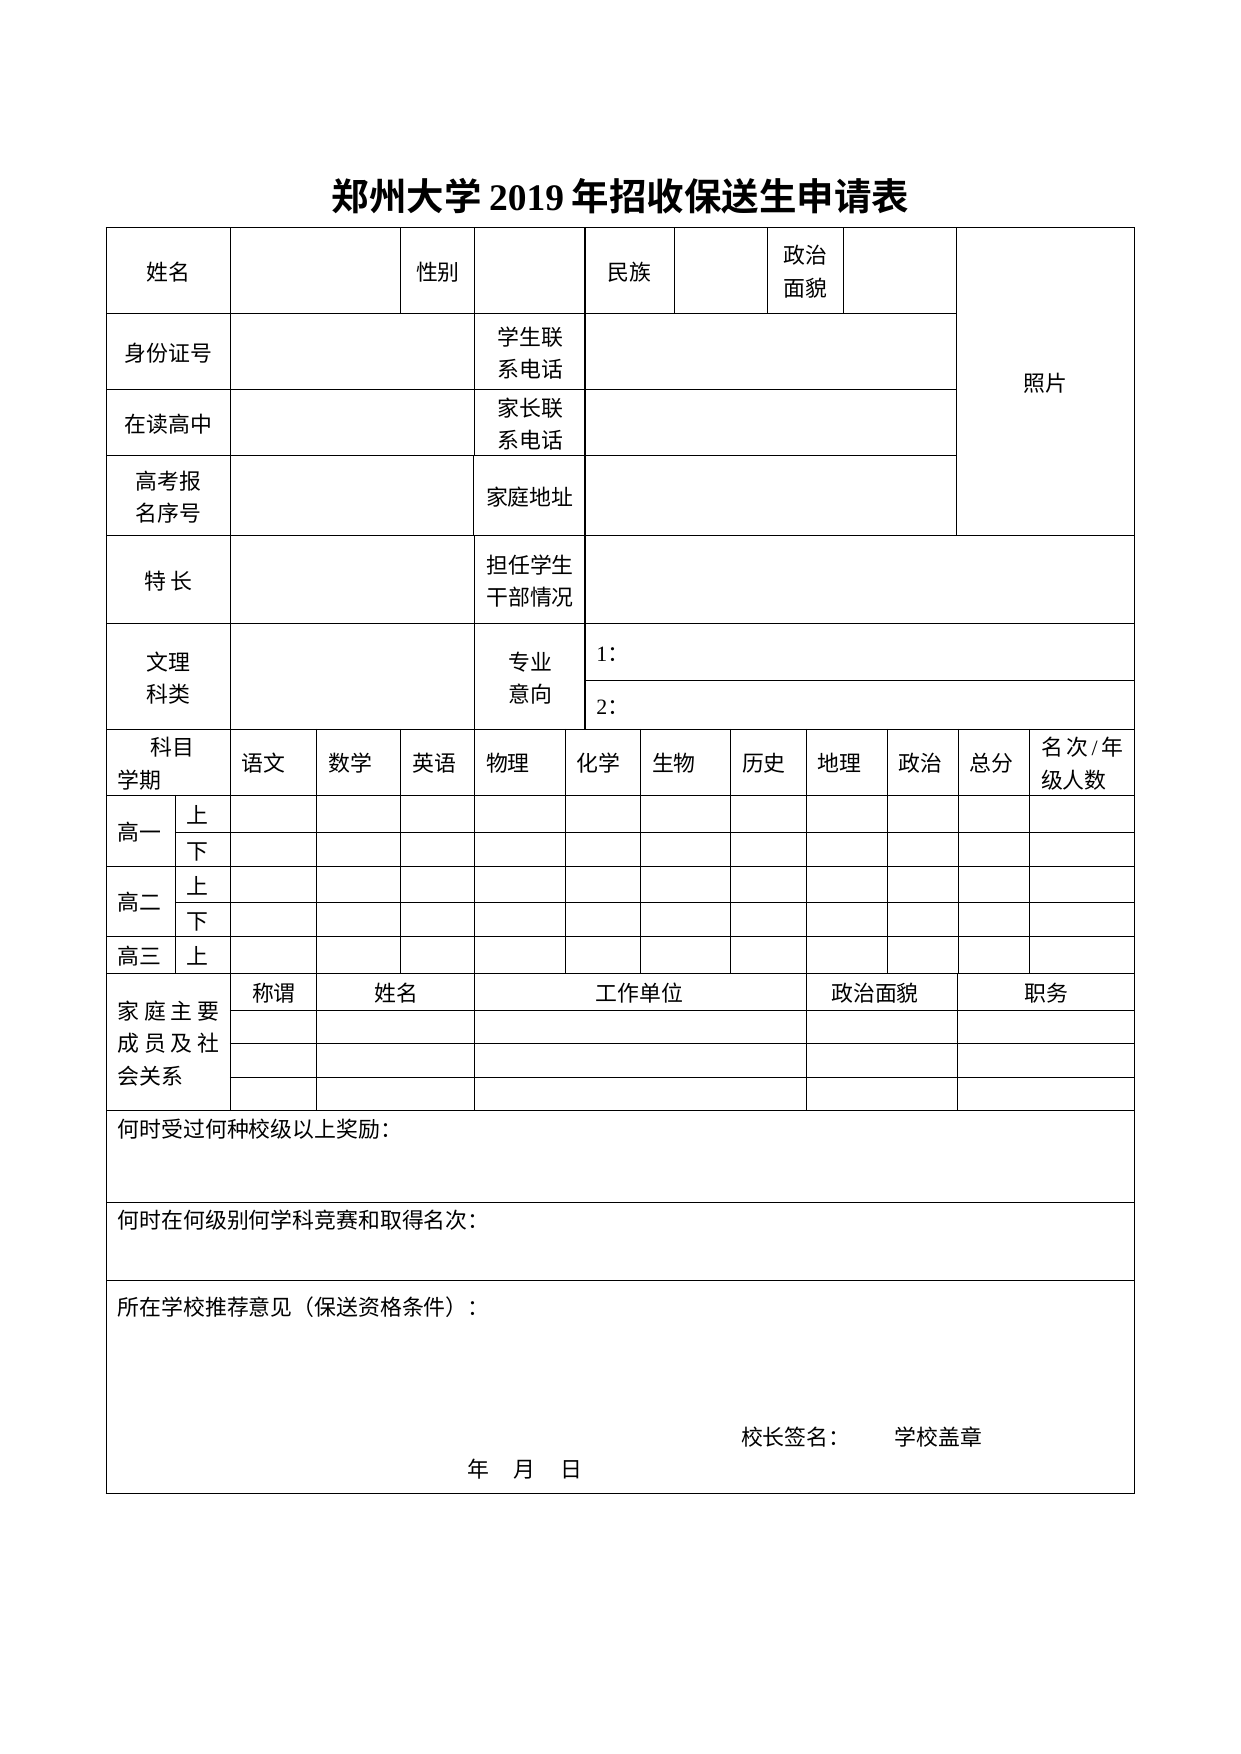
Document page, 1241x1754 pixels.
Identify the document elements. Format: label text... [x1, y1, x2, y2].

table_header 照片 [957, 228, 1134, 535]
table_cell [231, 937, 316, 973]
table_cell [475, 867, 565, 902]
table_cell 下 [176, 833, 230, 866]
table_cell 政治 [888, 730, 958, 795]
table_cell [231, 314, 474, 389]
table_cell [1030, 833, 1134, 866]
table_cell [1030, 867, 1134, 902]
table_cell 化学 [566, 730, 640, 795]
table_cell 何时受过何种校级以上奖励： [107, 1111, 1134, 1202]
table_cell [888, 903, 958, 936]
table_cell 科目 学期 [107, 730, 230, 795]
table_cell [959, 796, 1029, 832]
table_cell 上 [176, 937, 230, 973]
table_cell [317, 796, 400, 832]
table_cell 高三 [107, 937, 175, 973]
table_cell [566, 833, 640, 866]
table_cell [807, 833, 887, 866]
table_cell [401, 903, 474, 936]
table_cell [317, 833, 400, 866]
table_cell 上 [176, 796, 230, 832]
table_cell [401, 867, 474, 902]
table_cell [317, 903, 400, 936]
table_cell [807, 903, 887, 936]
table_cell [586, 390, 956, 455]
table_cell 物理 [475, 730, 565, 795]
table_cell [959, 867, 1029, 902]
table_cell [731, 937, 806, 973]
table_cell [566, 796, 640, 832]
table_cell [959, 833, 1029, 866]
table_cell [888, 867, 958, 902]
table_cell 总分 [959, 730, 1029, 795]
table_cell [958, 1078, 1134, 1110]
table_cell 政治面貌 [807, 974, 957, 1009]
table_cell [401, 833, 474, 866]
table_cell 名次/年级人数 [1030, 730, 1134, 795]
table_cell [731, 833, 806, 866]
table_cell [731, 867, 806, 902]
table_cell [641, 937, 730, 973]
table_cell [586, 536, 1134, 623]
table_cell [1030, 937, 1134, 973]
table_cell 职务 [958, 974, 1134, 1009]
table_cell 所在学校推荐意见（保送资格条件）： 校长签名： 学校盖章 年 月 日 [107, 1281, 1134, 1492]
table_cell [475, 1044, 806, 1077]
table_cell [231, 796, 316, 832]
table_cell 家庭地址 [474, 456, 584, 535]
table_cell 学生联 系电话 [475, 314, 584, 389]
table_cell [475, 1011, 806, 1043]
table_cell 担任学生干部情况 [475, 536, 584, 623]
table_header [231, 228, 400, 313]
table_cell 生物 [641, 730, 730, 795]
table_cell [1030, 903, 1134, 936]
table_cell [317, 1011, 474, 1043]
table_cell [888, 833, 958, 866]
table_cell 何时在何级别何学科竞赛和取得名次： [107, 1203, 1134, 1280]
table_cell 姓名 [317, 974, 474, 1009]
table_cell [959, 903, 1029, 936]
table_cell [959, 937, 1029, 973]
table_cell [641, 796, 730, 832]
table_cell [317, 867, 400, 902]
table_cell [807, 937, 887, 973]
table_cell [475, 1078, 806, 1110]
table_cell [475, 937, 565, 973]
table_cell [231, 390, 474, 455]
table_cell 工作单位 [475, 974, 806, 1009]
table_cell 英语 [401, 730, 474, 795]
table_cell [566, 867, 640, 902]
table_cell 语文 [231, 730, 316, 795]
table_header 性别 [401, 228, 474, 313]
table_cell [317, 1044, 474, 1077]
table_cell [231, 536, 474, 623]
table_cell 高二 [107, 867, 175, 936]
table_cell 在读高中 [107, 390, 230, 455]
table_cell [231, 903, 316, 936]
table_cell [888, 796, 958, 832]
table_header 政治 面貌 [768, 228, 843, 313]
table_cell [475, 796, 565, 832]
table_cell [231, 624, 474, 729]
table_cell [807, 1078, 957, 1110]
table_header 民族 [586, 228, 674, 313]
table_cell [566, 903, 640, 936]
table_cell [317, 937, 400, 973]
table_cell [958, 1044, 1134, 1077]
table_cell [1030, 796, 1134, 832]
table_cell [401, 796, 474, 832]
table_cell 历史 [731, 730, 806, 795]
text 郑州大学2019年招收保送生申请表 [187, 162, 1053, 227]
table_cell [958, 1011, 1134, 1043]
table_cell 地理 [807, 730, 887, 795]
table_cell 高考报 名序号 [107, 456, 230, 535]
table_cell 特 长 [107, 536, 230, 623]
table_cell 专业 意向 [475, 624, 584, 729]
table_cell [231, 867, 316, 902]
table_cell [566, 937, 640, 973]
table_cell 家庭主要成员及社会关系 [107, 974, 230, 1110]
table_cell [317, 1078, 474, 1110]
table_header 姓名 [107, 228, 230, 313]
table_cell 文理 科类 [107, 624, 230, 729]
table_cell 称谓 [231, 974, 316, 1009]
table_cell [586, 314, 956, 389]
table_cell [231, 833, 316, 866]
table_cell [475, 903, 565, 936]
table_cell 2： [586, 681, 1134, 729]
table_cell 身份证号 [107, 314, 230, 389]
table_cell [888, 937, 958, 973]
table_cell [731, 903, 806, 936]
table_cell [401, 937, 474, 973]
table_cell [586, 456, 956, 535]
table_header [475, 228, 584, 313]
table_cell [231, 1078, 316, 1110]
table_cell 下 [176, 903, 230, 936]
table_cell [641, 903, 730, 936]
table_cell [807, 1044, 957, 1077]
table_cell [231, 1044, 316, 1077]
table_cell 上 [176, 867, 230, 902]
table_cell [807, 796, 887, 832]
table_cell 家长联 系电话 [475, 390, 584, 455]
table_cell 1： [586, 624, 1134, 680]
table_cell [641, 833, 730, 866]
table_cell 高一 [107, 796, 175, 866]
table_header [675, 228, 767, 313]
table_cell [231, 1011, 316, 1043]
table_cell 数学 [317, 730, 400, 795]
table_cell [231, 456, 473, 535]
table_cell [807, 867, 887, 902]
table_cell [731, 796, 806, 832]
table_cell [641, 867, 730, 902]
table_cell [475, 833, 565, 866]
table_cell [807, 1011, 957, 1043]
table_header [844, 228, 956, 313]
